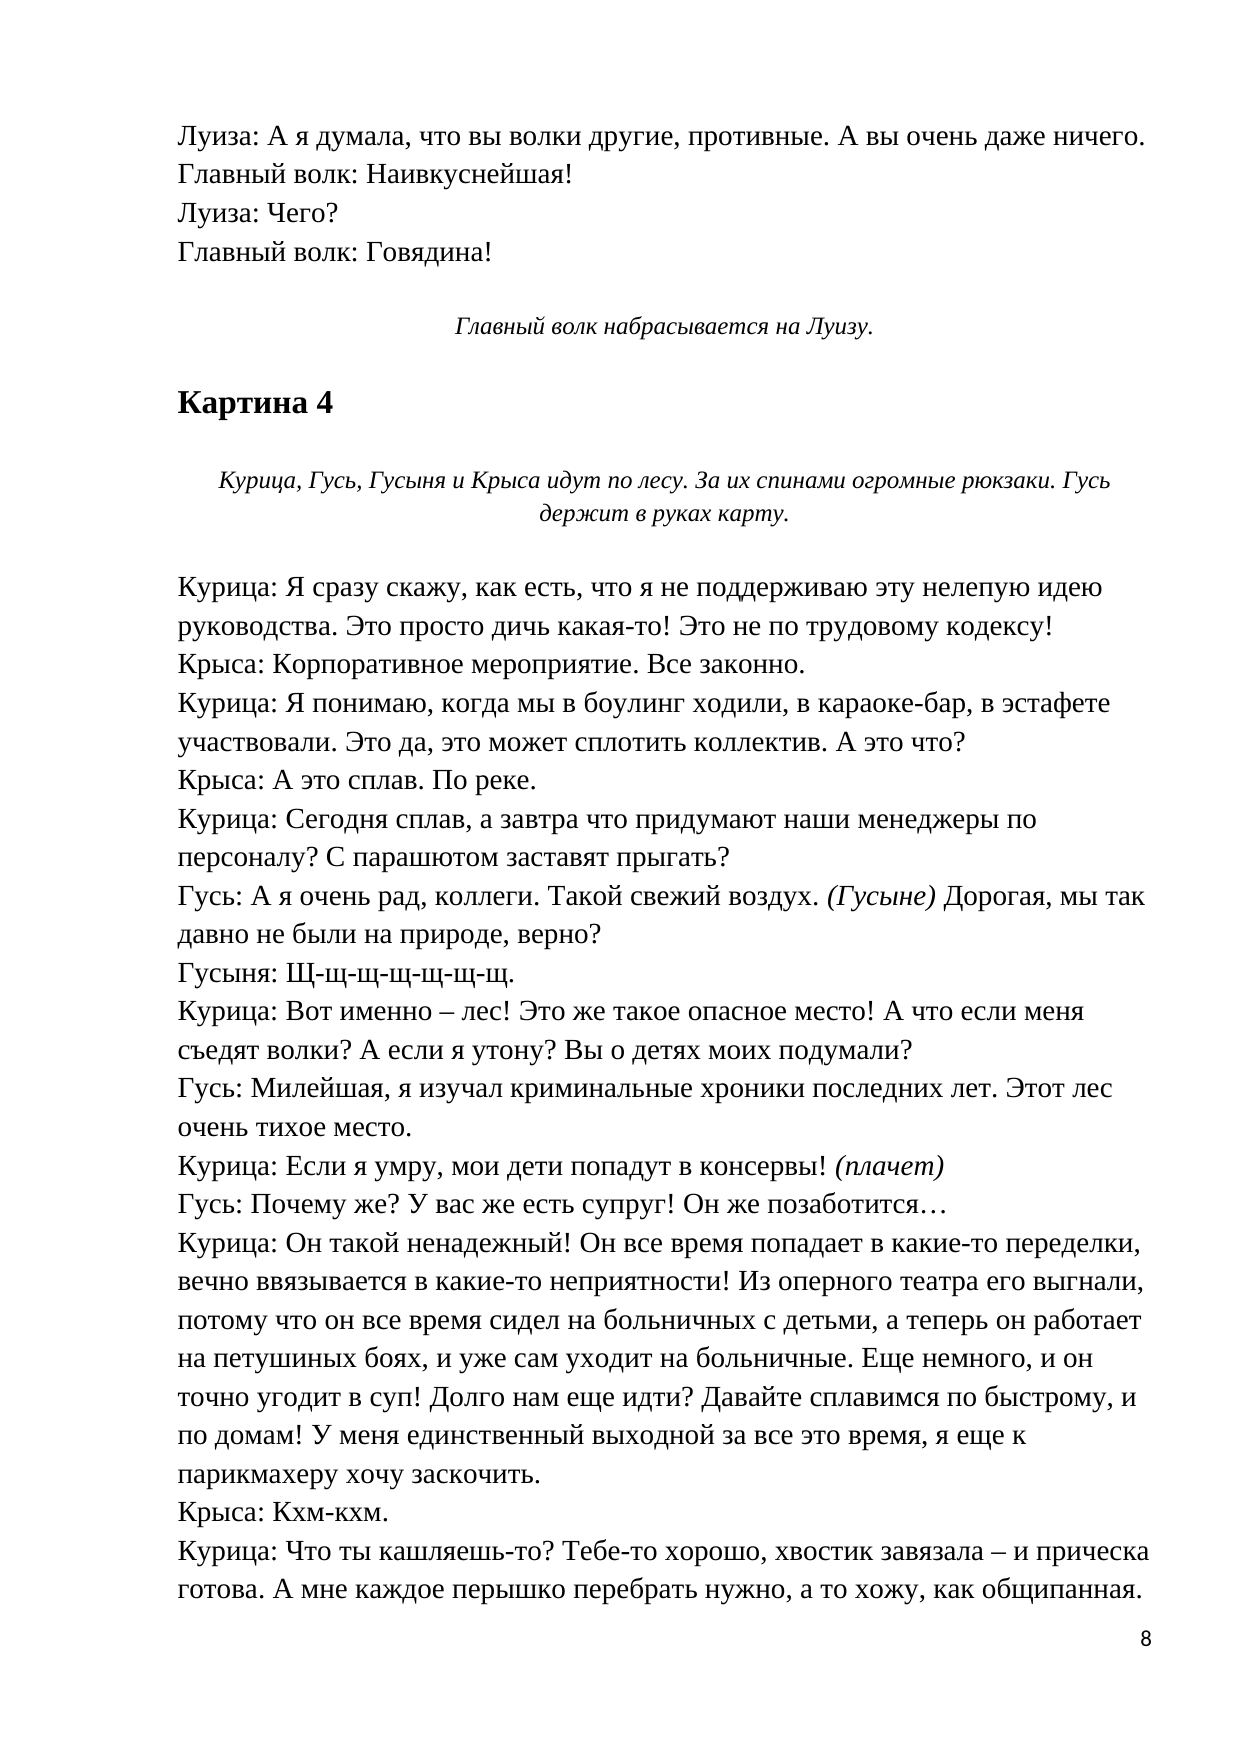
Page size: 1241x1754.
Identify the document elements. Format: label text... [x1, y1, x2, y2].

text Гусыня: Щ-щ-щ-щ-щ-щ-щ. [177, 955, 1152, 988]
text Луиза: А я думала, что вы волки другие, противные. А вы очень даже ничего. [177, 118, 1152, 152]
text Крыса: А это сплав. По реке. [177, 762, 1152, 796]
text Курица: Я понимаю, когда мы в боулинг ходили, в караоке-бар, в эстафете участвовали. Это да, это может сплотить коллектив. А это что? [177, 685, 1152, 757]
text Крыса: Корпоративное мероприятие. Все законно. [177, 647, 1152, 680]
text Курица, Гусь, Гусыня и Крыса идут по лесу. За их спинами огромные рюкзаки. Гусь держит в руках карту. [177, 465, 1152, 527]
text Курица: Он такой ненадежный! Он все время попадает в какие-то переделки, вечно ввязывается в какие-то неприятности! Из оперного театра его выгнали, потому что он все время сидел на больничных с детьми, а теперь он работает на петушиных боях, и уже сам уходит на больничные. Еще немного, и он точно угодит в суп! Долго нам еще идти? Давайте сплавимся по быстрому, и по домам! У меня единственный выходной за все это время, я еще к парикмахеру хочу заскочить. [177, 1225, 1152, 1489]
text Гусь: Милейшая, я изучал криминальные хроники последних лет. Этот лес очень тихое место. [177, 1071, 1152, 1143]
text Курица: Я сразу скажу, как есть, что я не поддерживаю эту нелепую идею руководства. Это просто дичь какая-то! Это не по трудовому кодексу! [177, 569, 1152, 642]
text Гусь: Почему же? У вас же есть супруг! Он же позаботится… [177, 1186, 1152, 1220]
text Гусь: А я очень рад, коллеги. Такой свежий воздух. (Гусыне) Дорогая, мы так давно не были на природе, верно? [177, 878, 1152, 950]
text Курица: Сегодня сплав, а завтра что придумают наши менеджеры по персоналу? С парашютом заставят прыгать? [177, 801, 1152, 873]
text Крыса: Кхм-кхм. [177, 1494, 1152, 1528]
text Курица: Что ты кашляешь-то? Тебе-то хорошо, хвостик завязала – и прическа готова. А мне каждое перышко перебрать нужно, а то хожу, как общипанная. [177, 1533, 1152, 1605]
text Главный волк: Говядина! [177, 234, 1152, 267]
text Главный волк: Наивкуснейшая! [177, 157, 1152, 190]
text Курица: Если я умру, мои дети попадут в консервы! (плачет) [177, 1148, 1152, 1181]
text Картина 4 [177, 382, 1152, 421]
text Луиза: Чего? [177, 195, 1152, 229]
text Курица: Вот именно – лес! Это же такое опасное место! А что если меня съедят волки? А если я утону? Вы о детях моих подумали? [177, 993, 1152, 1066]
text Главный волк набрасывается на Луизу. [177, 311, 1152, 339]
